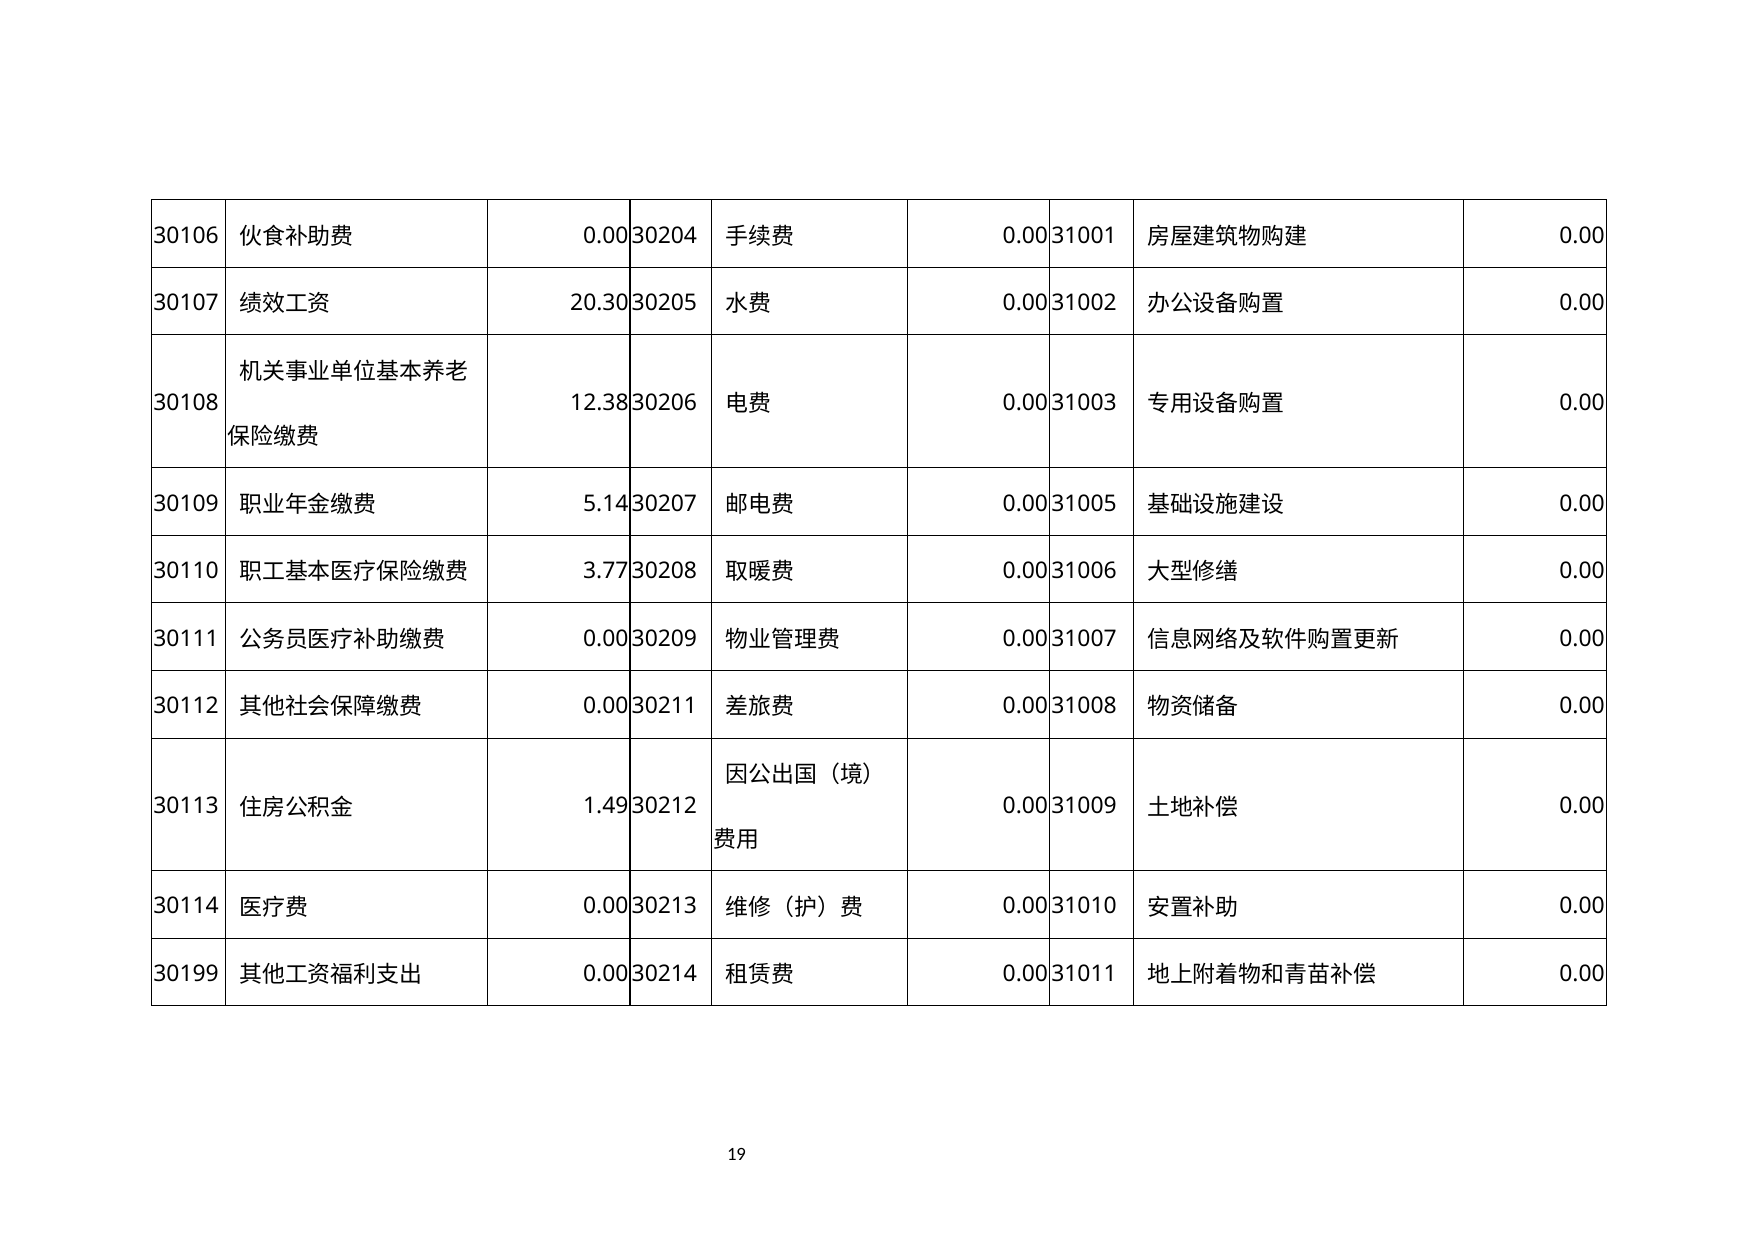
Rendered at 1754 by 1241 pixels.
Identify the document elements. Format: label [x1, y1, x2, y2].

table_cell [908, 671, 1049, 738]
table_cell [712, 268, 907, 334]
table_cell [226, 468, 487, 535]
table_cell [1050, 671, 1133, 738]
table_cell [1134, 468, 1463, 535]
table_cell [488, 671, 629, 738]
table_cell [712, 200, 907, 267]
table_cell [1464, 468, 1606, 535]
table_cell [712, 739, 907, 870]
table_cell [488, 536, 629, 602]
table_cell [1134, 536, 1463, 602]
table_cell [712, 468, 907, 535]
table_cell [152, 739, 225, 870]
table_cell [908, 871, 1049, 938]
table_cell [712, 335, 907, 467]
table_cell [152, 200, 225, 267]
table_cell [712, 536, 907, 602]
table_cell [488, 468, 629, 535]
table_cell [226, 200, 487, 267]
table_cell [1050, 871, 1133, 938]
table_cell [1464, 536, 1606, 602]
table_cell [908, 603, 1049, 670]
table_cell [712, 871, 907, 938]
table_cell [631, 739, 711, 870]
table_cell [226, 671, 487, 738]
table_cell [631, 335, 711, 467]
table_cell [1464, 603, 1606, 670]
table_cell [1050, 939, 1133, 1005]
table_cell [152, 268, 225, 334]
table_cell [908, 468, 1049, 535]
table_cell [488, 200, 629, 267]
table_cell [1050, 268, 1133, 334]
table_cell [1464, 939, 1606, 1005]
table_cell [226, 739, 487, 870]
table_cell [226, 335, 487, 467]
table_cell [908, 536, 1049, 602]
table_cell [631, 468, 711, 535]
table_cell [226, 268, 487, 334]
table_cell [908, 739, 1049, 870]
table_cell [631, 939, 711, 1005]
table_cell [631, 671, 711, 738]
table_cell [1050, 536, 1133, 602]
table_cell [1134, 200, 1463, 267]
table_cell [1464, 200, 1606, 267]
table_cell [1464, 335, 1606, 467]
table_cell [1464, 268, 1606, 334]
table_cell [631, 603, 711, 670]
table_cell [1134, 671, 1463, 738]
table_cell [1134, 939, 1463, 1005]
table_cell [1464, 871, 1606, 938]
table_cell [1134, 603, 1463, 670]
table_cell [712, 671, 907, 738]
table_cell [908, 939, 1049, 1005]
table_cell [1050, 468, 1133, 535]
table_cell [152, 871, 225, 938]
table_cell [1050, 335, 1133, 467]
table_cell [152, 671, 225, 738]
table_cell [1134, 871, 1463, 938]
table_cell [1050, 739, 1133, 870]
table_cell [1050, 200, 1133, 267]
table_cell [488, 871, 629, 938]
table_cell [908, 268, 1049, 334]
table_cell [631, 536, 711, 602]
table_cell [226, 939, 487, 1005]
table_cell [226, 603, 487, 670]
table_cell [908, 335, 1049, 467]
table_cell [631, 871, 711, 938]
table_cell [1464, 739, 1606, 870]
table_cell [631, 268, 711, 334]
table_cell [152, 939, 225, 1005]
table_cell [488, 603, 629, 670]
table_cell [488, 939, 629, 1005]
table_cell [152, 335, 225, 467]
table_cell [1134, 739, 1463, 870]
table_cell [488, 268, 629, 334]
table_cell [152, 603, 225, 670]
table_cell [226, 871, 487, 938]
table_cell [712, 939, 907, 1005]
table_cell [1134, 268, 1463, 334]
table_cell [908, 200, 1049, 267]
table_cell [712, 603, 907, 670]
table_cell [488, 739, 629, 870]
table_cell [152, 468, 225, 535]
table_cell [488, 335, 629, 467]
table_cell [1050, 603, 1133, 670]
table_cell [226, 536, 487, 602]
table_cell [631, 200, 711, 267]
table_cell [1464, 671, 1606, 738]
table_cell [1134, 335, 1463, 467]
table_cell [152, 536, 225, 602]
